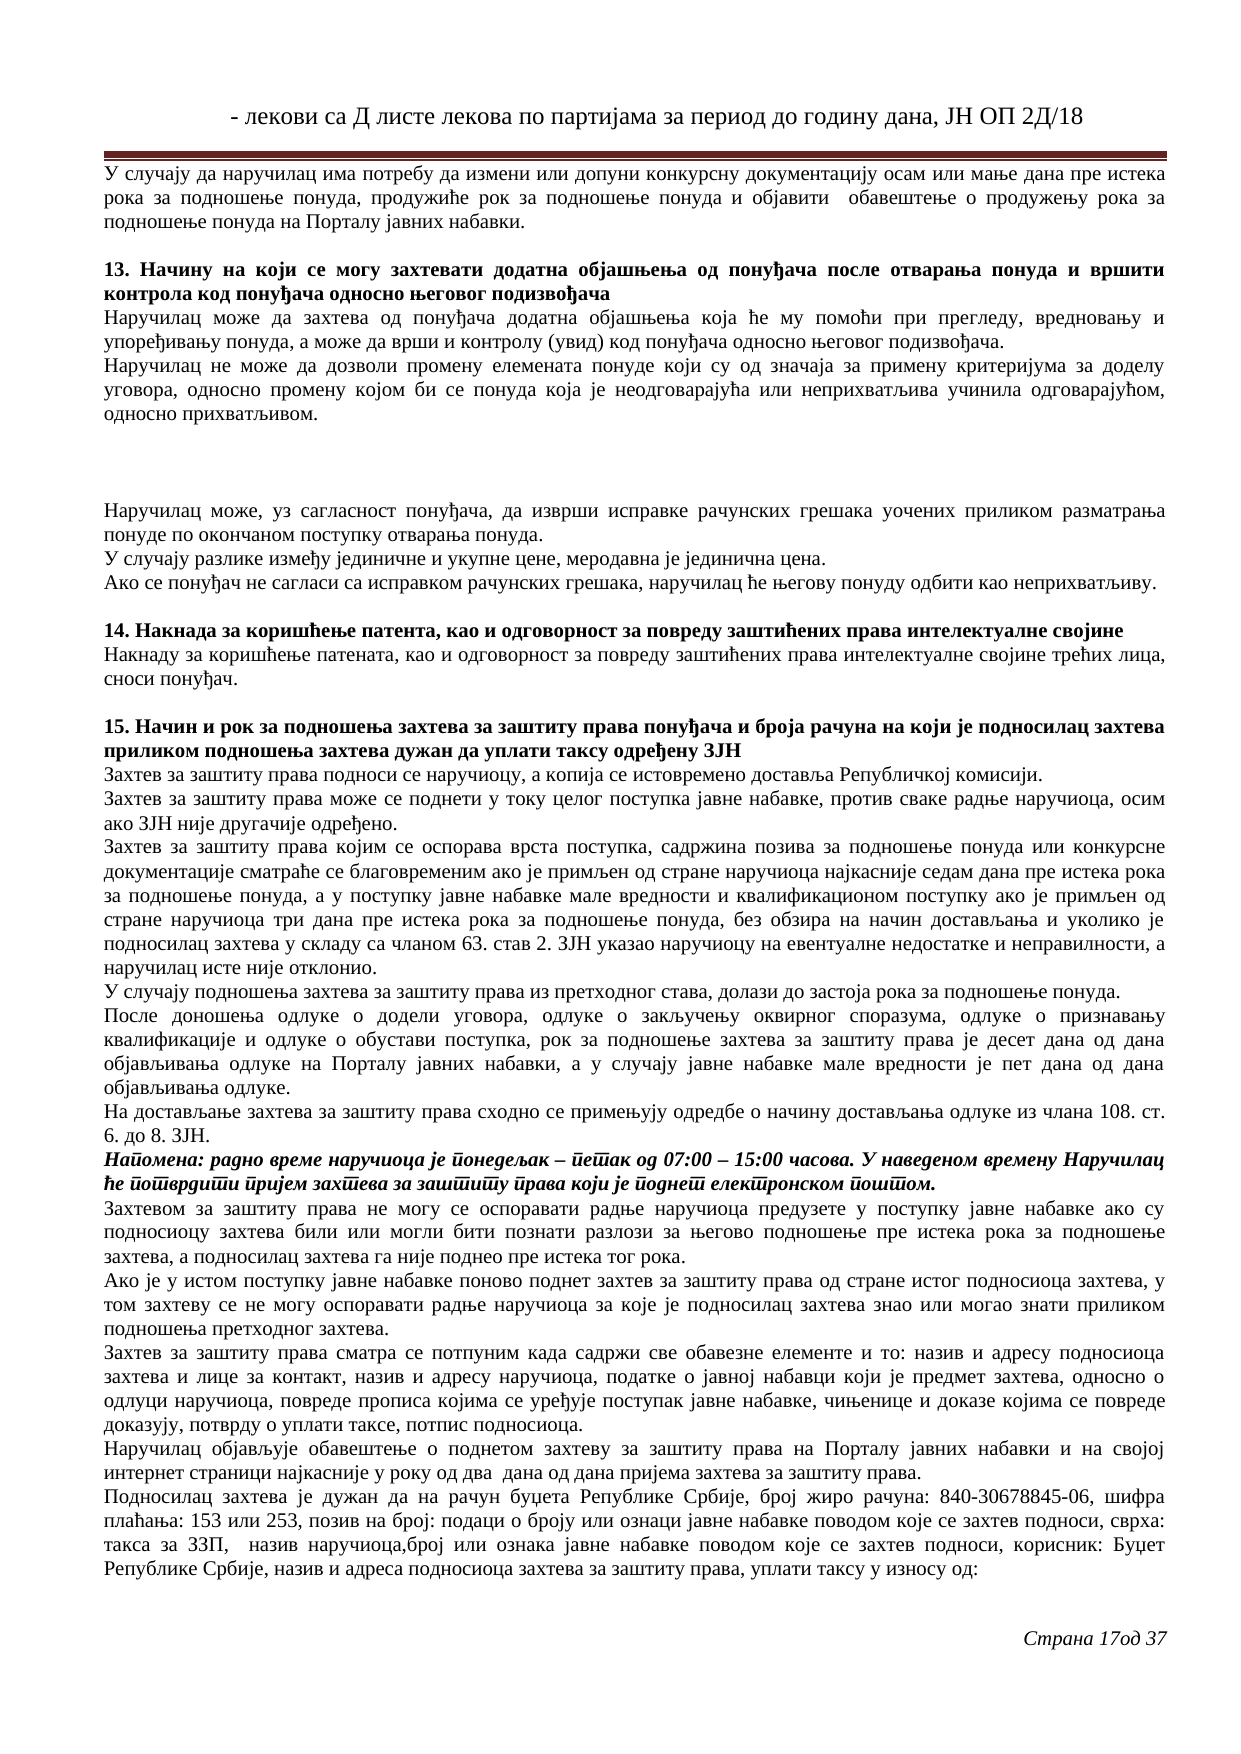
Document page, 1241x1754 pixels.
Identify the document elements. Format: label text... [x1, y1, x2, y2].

text Наручилац може да захтева од понуђача додатна објашњења која ће му помоћи при прегледу, вредновању и упоређивању понуда, а може да врши и контролу (увид) код понуђача односно његовог подизвођача. [103, 305, 1167, 353]
text У случају подношења захтева за заштиту права из претходног става, долази до застоја рока за подношење понуда. [103, 979, 1167, 1003]
text У случају да наручилац има потребу да измени или допуни конкурсну документацију осам или мање дана пре истека рока за подношење понуда, продужиће рок за подношење понуда и објавити обавештење о продужењу рока за подношење понуда на Порталу јавних набавки. [103, 161, 1167, 233]
text Захтев за заштиту права подноси се наручиоцу, а копија се истовремено доставља Републичкој комисији. [103, 762, 1167, 786]
text На достављање захтева за заштиту права сходно се примењују одредбе о начину достављања одлуке из члана 108. ст. 6. до 8. ЗЈН. [103, 1099, 1167, 1147]
text Наручилац може, уз сагласност понуђача, да изврши исправке рачунских грешака уочених приликом разматрања понуде по окончаном поступку отварања понуда. [103, 498, 1167, 546]
text Захтев за заштиту права сматра се потпуним када садржи све обавезне елементе и то: назив и адресу подносиоца захтева и лице за контакт, назив и адресу наручиоца, податке о јавној набавци који је предмет захтева, односно о одлуци наручиоца, повреде прописа којима се уређује поступак јавне набавке, чињенице и доказе којима се повреде доказују, потврду о уплати таксе, потпис подносиоца. [103, 1340, 1167, 1436]
text Подносилац захтева је дужан да на рачун буџета Републике Србије, број жиро рачуна: 840-30678845-06, шифра плаћања: 153 или 253, позив на број: подаци о броју или ознаци јавне набавке поводом које се захтев подноси, сврха: такса за ЗЗП, назив наручиоца,број или ознака јавне набавке поводом које се захтев подноси, корисник: Буџет Републике Србије, назив и адреса подносиоца захтева за заштиту права, уплати таксу у износу од: [103, 1484, 1167, 1580]
text У случају разлике између јединичне и укупне цене, меродавна је јединична цена. [103, 546, 1167, 570]
text Наручилац не може да дозволи промену елемената понуде који су од значаја за примену критеријума за доделу уговора, односно промену којом би се понуда која је неодговарајућа или неприхватљива учинила одговарајућом, односно прихватљивом. [103, 353, 1167, 425]
text Ако је у истом поступку јавне набавке поново поднет захтев за заштиту права од стране истог подносиоца захтева, у том захтеву се не могу оспоравати радње наручиоца за које је подносилац захтева знао или могао знати приликом подношења претходног захтева. [103, 1268, 1167, 1340]
text 15. Начин и рок за подношења захтева за заштиту права понуђача и броја рачуна на који је подносилац захтева приликом подношења захтева дужан да уплати таксу одређену ЗЈН [103, 714, 1167, 762]
text 14. Накнада за коришћење патента, као и одговорност за повреду заштићених права интелектуалне својине [103, 618, 1167, 642]
text Напомена: радно време наручиоца је понедељак – петак од 07:00 – 15:00 часова. У наведеном времену Наручилац ће потврдити пријем захтева за заштиту права који је поднет електронском поштом. [103, 1147, 1167, 1195]
text 13. Начину на који се могу захтевати додатна објашњења од понуђача после отварања понуда и вршити контрола код понуђача односно његовог подизвођача [103, 257, 1167, 305]
text Накнаду за коришћење патената, као и одговорност за повреду заштићених права интелектуалне својине трећих лица, сноси понуђач. [103, 642, 1167, 690]
text Захтевом за заштиту права не могу се оспоравати радње наручиоца предузете у поступку јавне набавке ако су подносиоцу захтева били или могли бити познати разлози за његово подношење пре истека рока за подношење захтева, а подносилац захтева га није поднео пре истека тог рока. [103, 1195, 1167, 1268]
text После доношења одлуке о додели уговора, одлуке о закључењу оквирног споразума, одлуке о признавању квалификације и одлуке о обустави поступка, рок за подношење захтева за заштиту права је десет дана од дана објављивања одлуке на Порталу јавних набавки, а у случају јавне набавке мале вредности је пет дана од дана објављивања одлуке. [103, 1003, 1167, 1099]
text Ако се понуђач не сагласи са исправком рачунских грешака, наручилац ће његову понуду одбити као неприхватљиву. [103, 570, 1167, 594]
text Захтев за заштиту права може се поднети у току целог поступка јавне набавке, против сваке радње наручиоца, осим ако ЗЈН није другачије одређено. [103, 786, 1167, 834]
text Наручилац објављује обавештење о поднетом захтеву за заштиту права на Порталу јавних набавки и на својој интернет страници најкасније у року од два дана од дана пријема захтева за заштиту права. [103, 1436, 1167, 1484]
text Захтев за заштиту права којим се оспорава врста поступка, садржина позива за подношење понуда или конкурсне документације сматраће се благовременим ако је примљен од стране наручиоца најкасније седам дана пре истека рока за подношење понуда, а у поступку јавне набавке мале вредности и квалификационом поступку ако је примљен од стране наручиоца три дана пре истека рока за подношење понуда, без обзира на начин достављања и уколико је подносилац захтева у складу са чланом 63. став 2. ЗЈН указао наручиоцу на евентуалне недостатке и неправилности, а наручилац исте није отклонио. [103, 834, 1167, 979]
